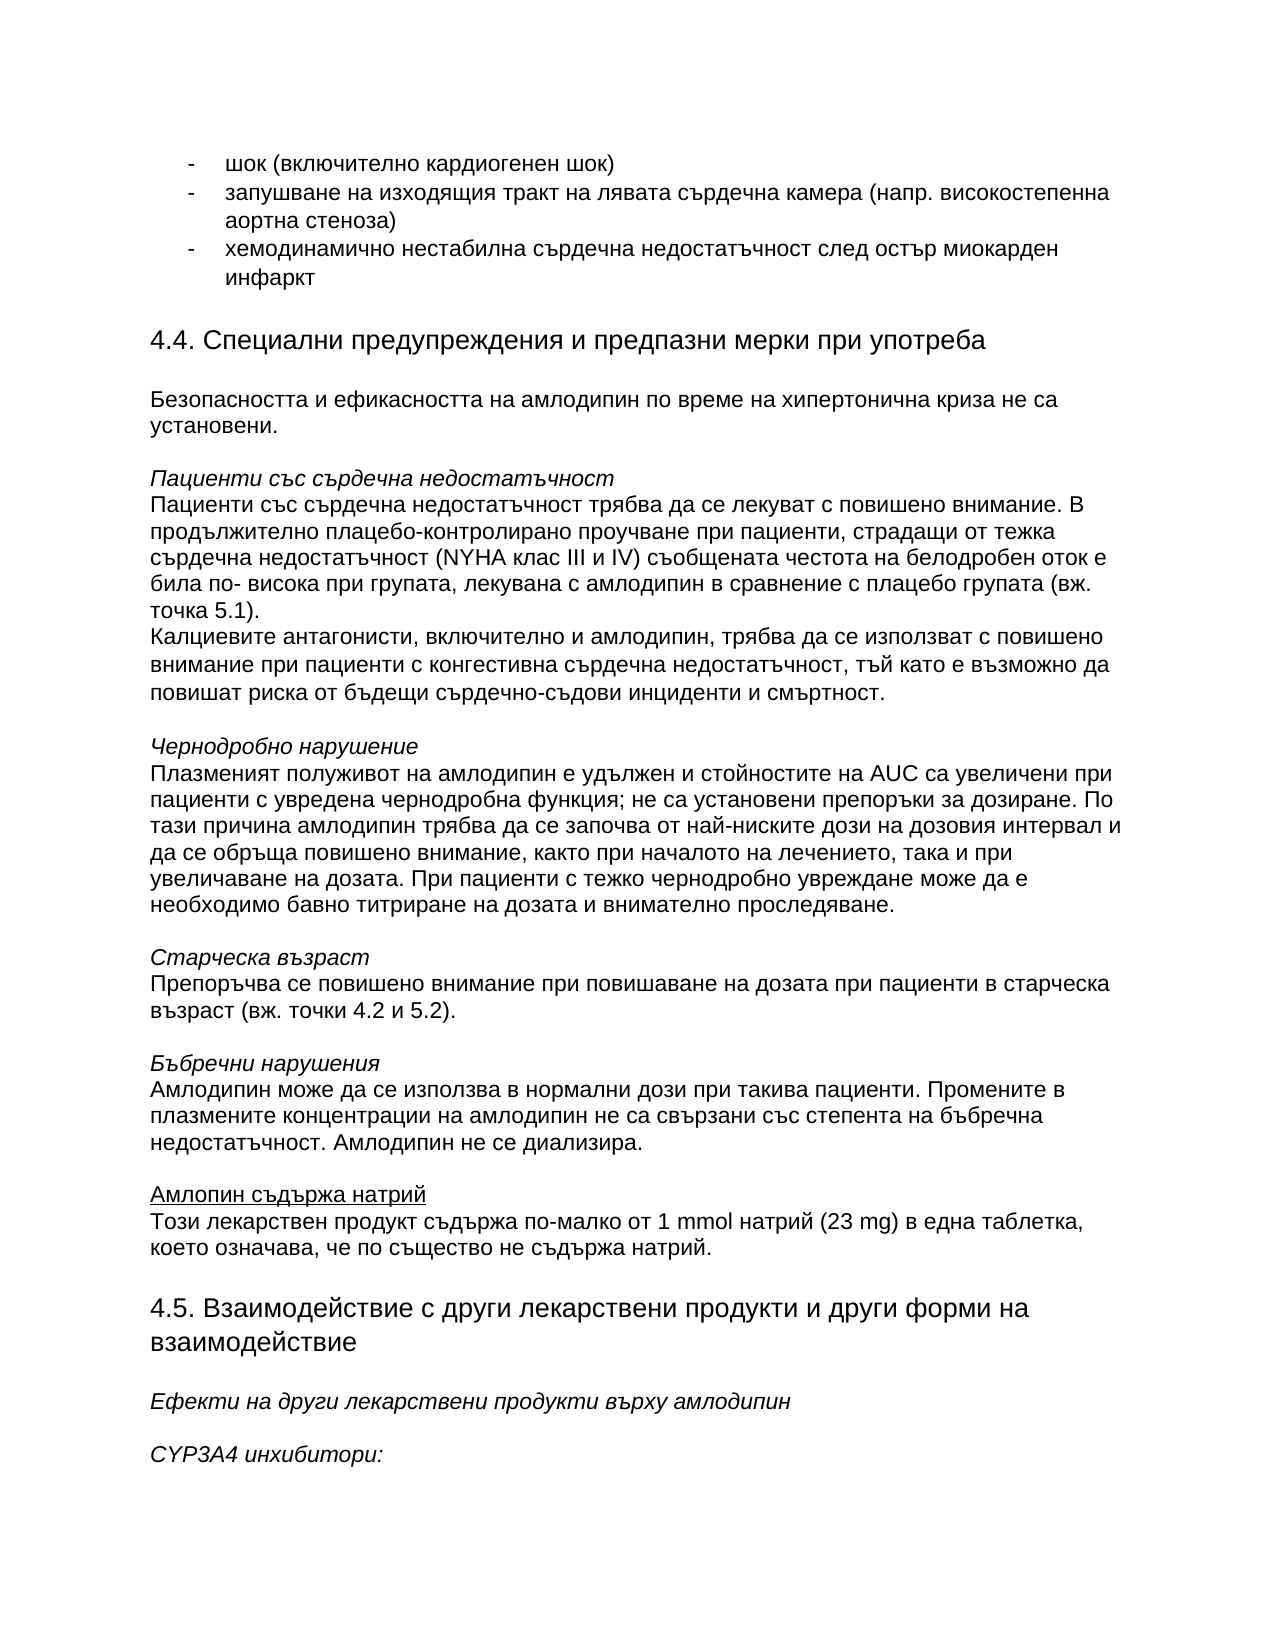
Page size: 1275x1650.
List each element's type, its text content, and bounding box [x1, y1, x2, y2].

text Пациенти със сърдечна недостатъчност [150, 465, 1125, 491]
subtitle 4.4. Специални предупреждения и предпазни мерки при употреба [150, 324, 1125, 356]
text Бъбречни нарушения [150, 1049, 1125, 1076]
text Пациенти със сърдечна недостатъчност трябва да се лекуват с повишено внимание. В продължително плацебо-контролирано проучване при пациенти, страдащи от тежка сърдечна недостатъчност (NYHA клас III и IV) съобщената честота на белодробен оток е била по- висока при групата, лекувана с амлодипин в сравнение с плацебо групата (вж. точка 5.1). [150, 491, 1125, 623]
text Този лекарствен продукт съдържа по-малко от 1 mmol натрий (23 mg) в една таблетка, което означава, че по същество не съдържа натрий. [150, 1208, 1125, 1260]
list запушване на изходящия тракт на лявата сърдечна камера (напр. високостепенна аортна стеноза) [187, 178, 1125, 233]
text Ефекти на други лекарствени продукти върху амлодипин [150, 1388, 1125, 1414]
text Плазменият полуживот на амлодипин е удължен и стойностите на AUC са увеличени при пациенти с увредена чернодробна функция; не са установени препоръки за дозиране. По тази причина амлодипин трябва да се започва от най-ниските дози на дозовия интервал и да се обръща повишено внимание, както при началото на лечението, така и при увеличаване на дозата. При пациенти с тежко чернодробно увреждане може да е необходимо бавно титриране на дозата и внимателно проследяване. [150, 759, 1125, 918]
text Амлопин съдържа натрий [150, 1181, 1125, 1208]
list шок (включително кардиогенен шок) [187, 150, 1125, 176]
list хемодинамично нестабилна сърдечна недостатъчност след остър миокарден инфаркт [187, 235, 1125, 290]
text Старческа възраст [150, 944, 1125, 970]
text CYP3A4 инхибитори: [150, 1441, 1125, 1467]
subtitle 4.5. Взаимодействие с други лекарствени продукти и други форми на взаимодействие [150, 1292, 1125, 1357]
text Препоръчва се повишено внимание при повишаване на дозата при пациенти в старческа възраст (вж. точки 4.2 и 5.2). [150, 970, 1125, 1023]
text Безопасността и ефикасността на амлодипин по време на хипертонична криза не са установени. [150, 386, 1125, 439]
text Чернодробно нарушение [150, 733, 1125, 759]
text Амлодипин може да се използва в нормални дози при такива пациенти. Промените в плазмените концентрации на амлодипин не са свързани със степента на бъбречна недостатъчност. Амлодипин не се диализира. [150, 1076, 1125, 1155]
text Калциевите антагонисти, включително и амлодипин, трябва да се използват с повишено внимание при пациенти с конгестивна сърдечна недостатъчност, тъй като е възможно да повишат риска от бъдещи сърдечно-съдови инциденти и смъртност. [150, 623, 1125, 705]
